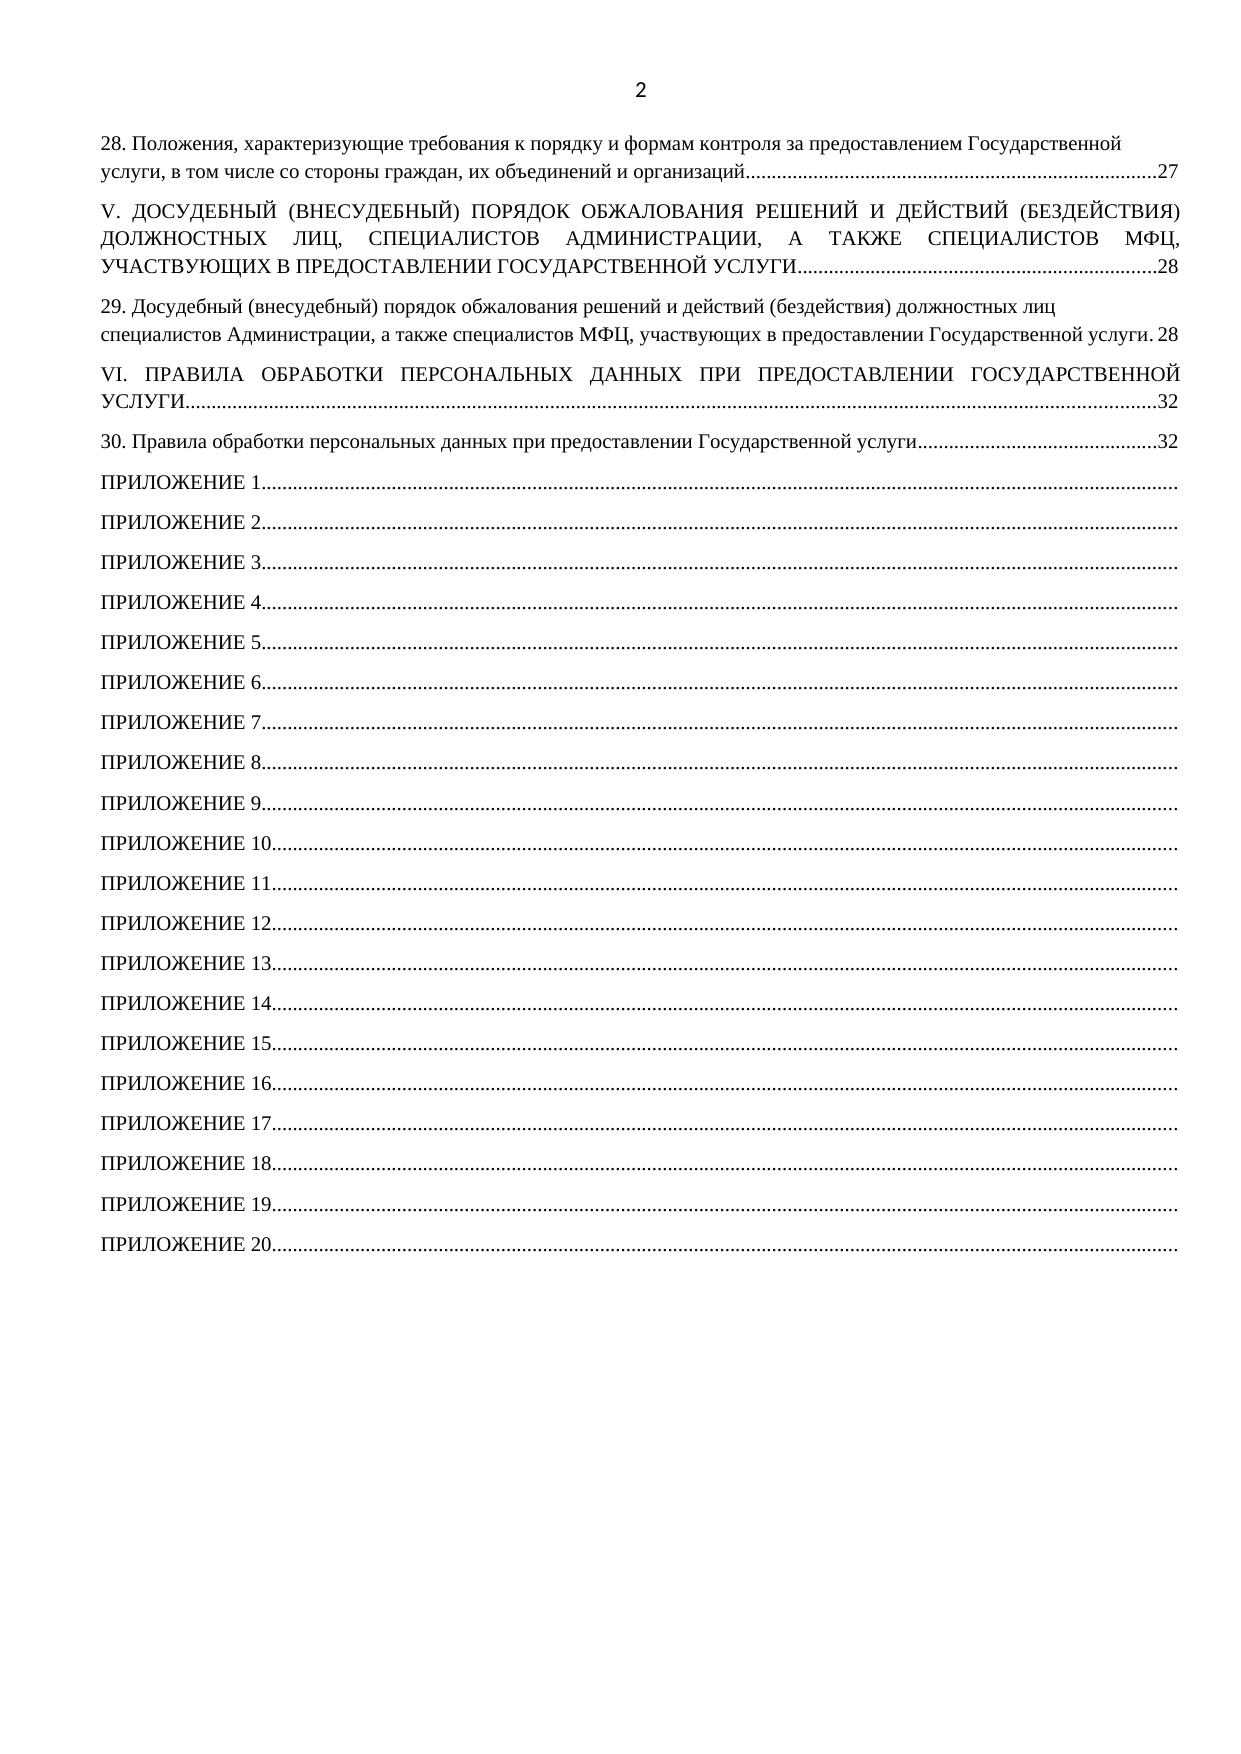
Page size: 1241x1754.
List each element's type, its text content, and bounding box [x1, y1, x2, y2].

text Приложение 20 [100, 1232, 1181, 1256]
text Приложение 17 [100, 1111, 1181, 1135]
text Приложение 18 [100, 1151, 1181, 1175]
text Приложение 7 [100, 710, 1181, 734]
text Приложение 9 [100, 790, 1181, 814]
text Приложение 6 [100, 670, 1181, 694]
text Приложение 12 [100, 911, 1181, 935]
text Приложение 1 [100, 469, 1181, 494]
text Приложение 2 [100, 510, 1181, 534]
text Приложение 3 [100, 550, 1181, 574]
text Приложение 15 [100, 1031, 1181, 1055]
text Приложение 13 [100, 951, 1181, 975]
text Приложение 14 [100, 991, 1181, 1015]
text 30. Правила обработки персональных данных при предоставлении Государственной услуги 32 [100, 429, 1181, 453]
text Приложение 5 [100, 630, 1181, 654]
text 29. Досудебный (внесудебный) порядок обжалования решений и действий (бездействия) должностных лиц специалистов Администрации, а также специалистов МФЦ, участвующих в предоставлении Государственной услуги 28 [100, 294, 1181, 346]
text Приложение 19 [100, 1191, 1181, 1216]
text Приложение 8 [100, 750, 1181, 774]
text 28. Положения, характеризующие требования к порядку и формам контроля за предоставлением Государственной услуги, в том числе со стороны граждан, их объединений и организаций 27 [100, 131, 1181, 183]
text VI. Правила обработки персональных данных при предоставлении Государственной услуги 32 [100, 362, 1181, 413]
text Приложение 10 [100, 831, 1181, 854]
text Приложение 11 [100, 871, 1181, 895]
text V. Досудебный (внесудебный) порядок обжалования решений и действий (бездействия) должностных лиц, специалистов Администрации, а также специалистов МФЦ, участвующих в предоставлении Государственной услуги 28 [100, 199, 1181, 278]
text Приложение 4 [100, 590, 1181, 614]
text Приложение 16 [100, 1071, 1181, 1095]
